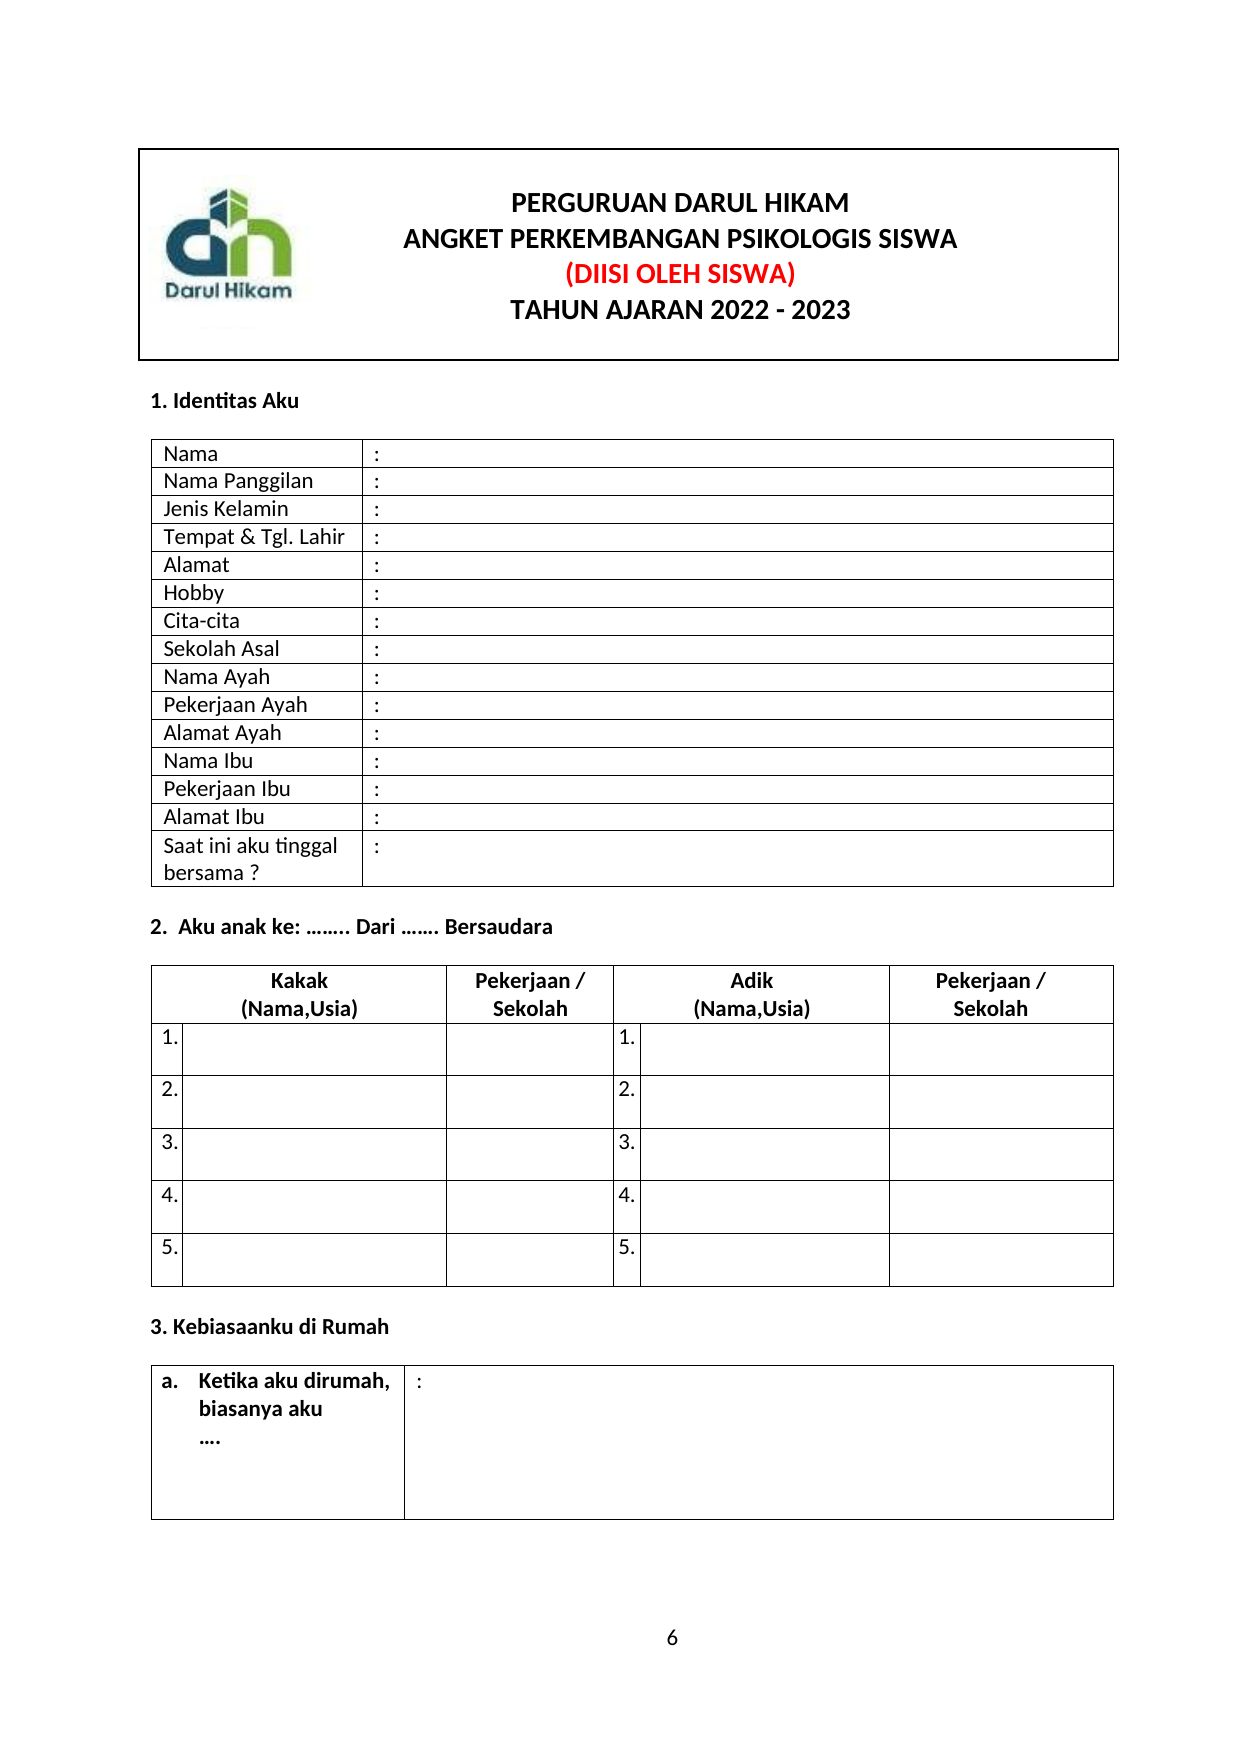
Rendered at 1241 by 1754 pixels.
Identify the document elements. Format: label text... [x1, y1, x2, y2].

table_cell : [363, 580, 1113, 607]
table_cell : [363, 524, 1113, 551]
table_cell [890, 1024, 1113, 1075]
table_cell [447, 1234, 613, 1286]
table_cell Alamat Ibu [152, 804, 362, 830]
table_cell Nama Panggilan [152, 468, 362, 495]
table_cell [183, 1076, 446, 1128]
table_cell Pekerjaan Ibu [152, 776, 362, 802]
table_cell [183, 1234, 446, 1286]
table_cell Pekerjaan Ayah [152, 692, 362, 719]
list Identitas Aku [150, 386, 1207, 414]
table_cell [447, 1076, 613, 1128]
table_cell : [363, 804, 1113, 830]
table_cell : [363, 831, 1113, 886]
table_cell : [363, 496, 1113, 523]
table_cell [447, 1181, 613, 1233]
table_cell Jenis Kelamin [152, 496, 362, 523]
table_cell [641, 1076, 889, 1128]
table_cell Hobby [152, 580, 362, 607]
table_cell [890, 1234, 1113, 1286]
table_cell : [363, 776, 1113, 802]
table_cell [152, 1076, 182, 1128]
table_header Nama [152, 440, 362, 467]
table_cell : [363, 720, 1113, 747]
table_cell : [363, 692, 1113, 719]
table_cell [447, 1024, 613, 1075]
table_cell [152, 1129, 182, 1180]
table_cell Saat ini aku tinggal bersama ? [152, 831, 362, 886]
table_cell [641, 1181, 889, 1233]
picture [148, 175, 312, 329]
table_cell [890, 1181, 1113, 1233]
table_header : [363, 440, 1113, 467]
table_cell [614, 1129, 640, 1180]
table_cell [890, 1129, 1113, 1180]
table_cell Alamat Ayah [152, 720, 362, 747]
table_cell Nama Ayah [152, 664, 362, 691]
table_cell [614, 1234, 640, 1286]
table_header Pekerjaan / Sekolah [447, 966, 613, 1023]
table_header Kakak (Nama,Usia) [152, 966, 446, 1023]
table_cell [447, 1129, 613, 1180]
table_cell [152, 1024, 182, 1075]
table_cell [183, 1024, 446, 1075]
table_cell : [363, 552, 1113, 579]
table_header Adik (Nama,Usia) [614, 966, 889, 1023]
table_cell Alamat [152, 552, 362, 579]
table_cell [152, 1234, 182, 1286]
table_cell [890, 1076, 1113, 1128]
table_cell Tempat & Tgl. Lahir [152, 524, 362, 551]
list Kebiasaanku di Rumah [150, 1312, 1207, 1340]
table_cell [183, 1129, 446, 1180]
table_header Pekerjaan / Sekolah [890, 966, 1113, 1023]
table_header : [405, 1366, 1113, 1519]
table_header Ketika aku dirumah, biasanya aku …. [152, 1366, 404, 1519]
table_cell [641, 1129, 889, 1180]
list Aku anak ke: …….. Dari ……. Bersaudara [150, 912, 1207, 940]
table_cell : [363, 468, 1113, 495]
table_cell Nama Ibu [152, 748, 362, 774]
table_cell Sekolah Asal [152, 636, 362, 663]
table_cell [614, 1024, 640, 1075]
table_cell [641, 1024, 889, 1075]
table_cell [183, 1181, 446, 1233]
table_cell [614, 1181, 640, 1233]
table_cell : [363, 608, 1113, 635]
table_cell : [363, 664, 1113, 691]
table_cell Cita-cita [152, 608, 362, 635]
table_cell [641, 1234, 889, 1286]
table_cell : [363, 636, 1113, 663]
table_cell [152, 1181, 182, 1233]
table_cell [614, 1076, 640, 1128]
table_cell : [363, 748, 1113, 774]
